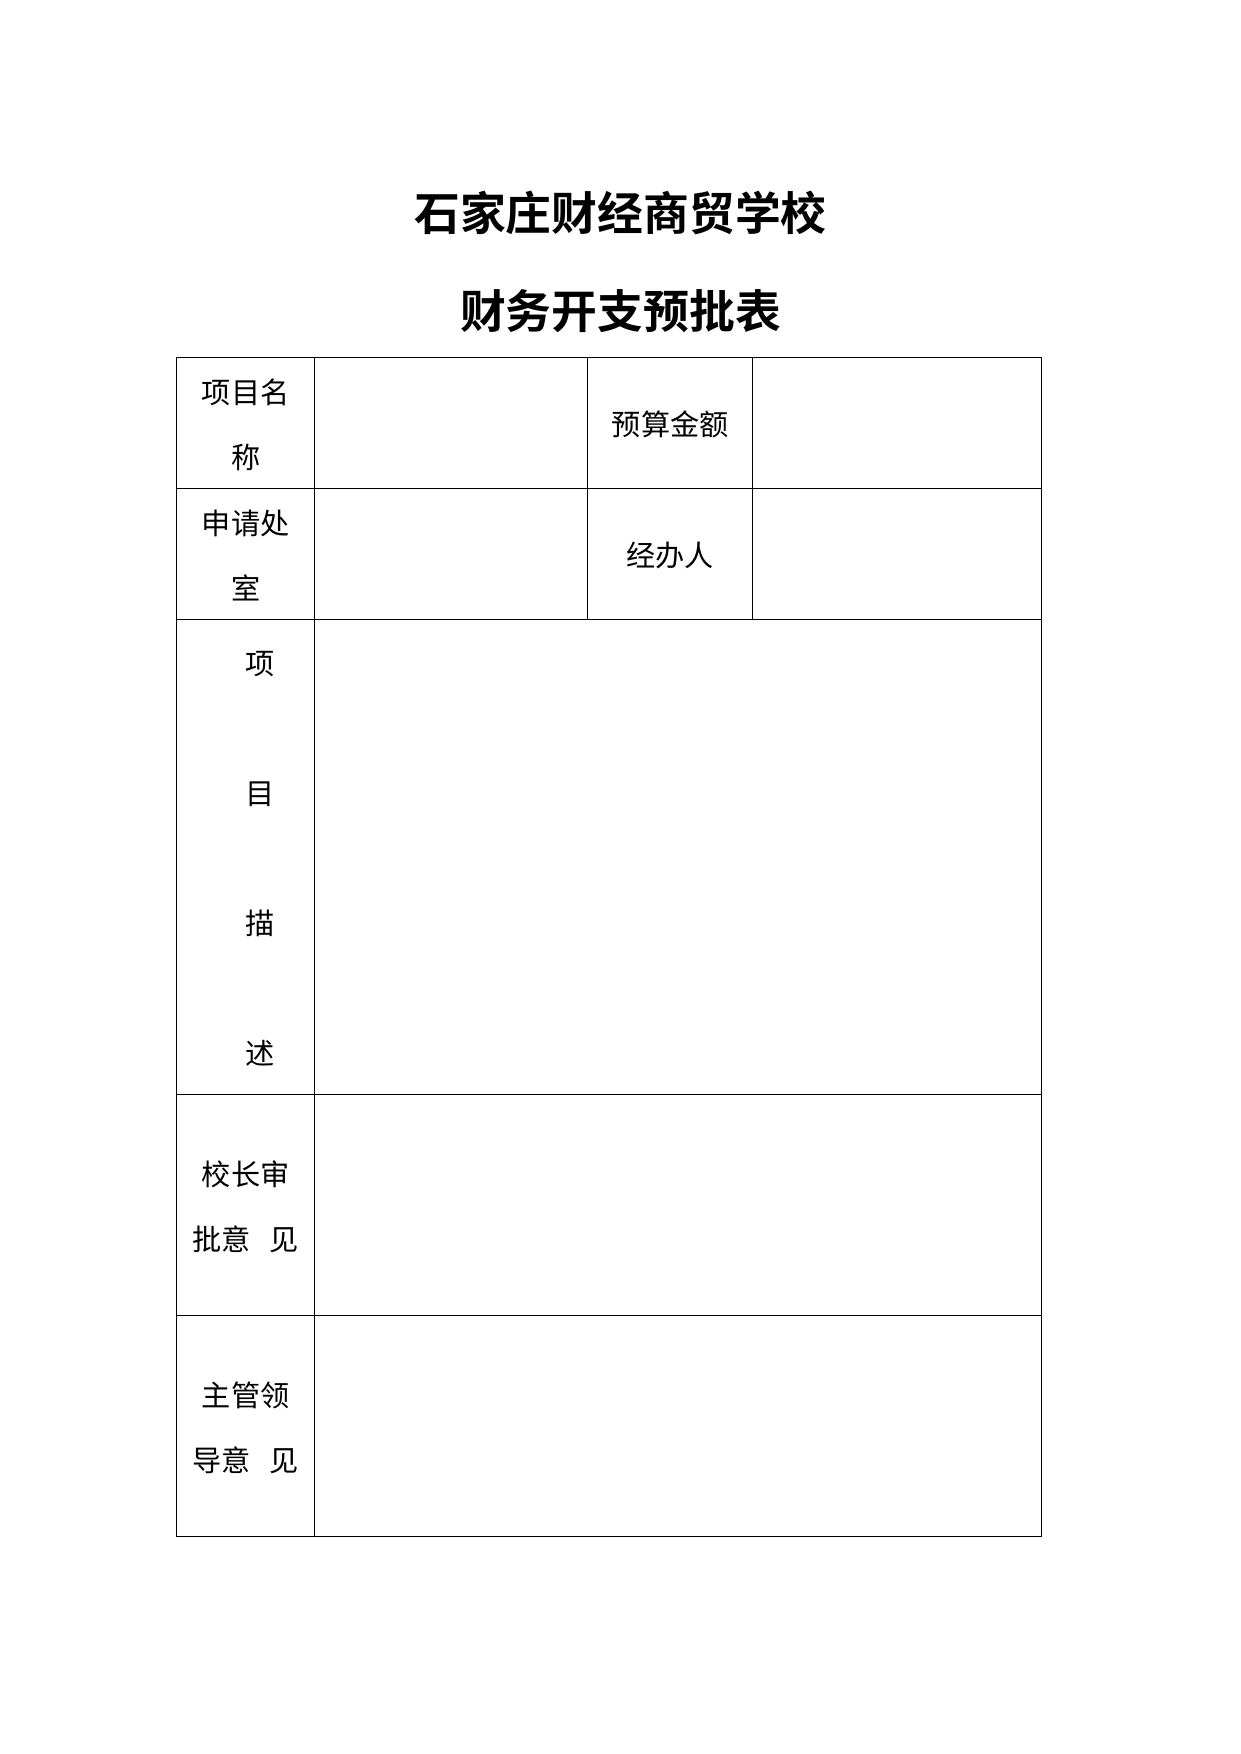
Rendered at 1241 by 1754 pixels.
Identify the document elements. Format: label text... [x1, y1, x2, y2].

text 石家庄财经商贸学校 [187, 162, 1053, 259]
table_cell [315, 489, 587, 619]
table_cell 主管领导意 见 [177, 1316, 314, 1536]
table_cell 申请处室 [177, 489, 314, 619]
table_cell 项 目 描 述 [177, 620, 314, 1094]
table_cell [753, 489, 1041, 619]
table_header [315, 358, 587, 488]
text 财务开支预批表 [187, 259, 1053, 357]
table_cell [315, 1095, 1041, 1315]
table_header 预算金额 [588, 358, 752, 488]
table_cell [315, 620, 1041, 1094]
table_cell 经办人 [588, 489, 752, 619]
table_header 项目名称 [177, 358, 314, 488]
table_cell [315, 1316, 1041, 1536]
table_header [753, 358, 1041, 488]
table_cell 校长审批意 见 [177, 1095, 314, 1315]
